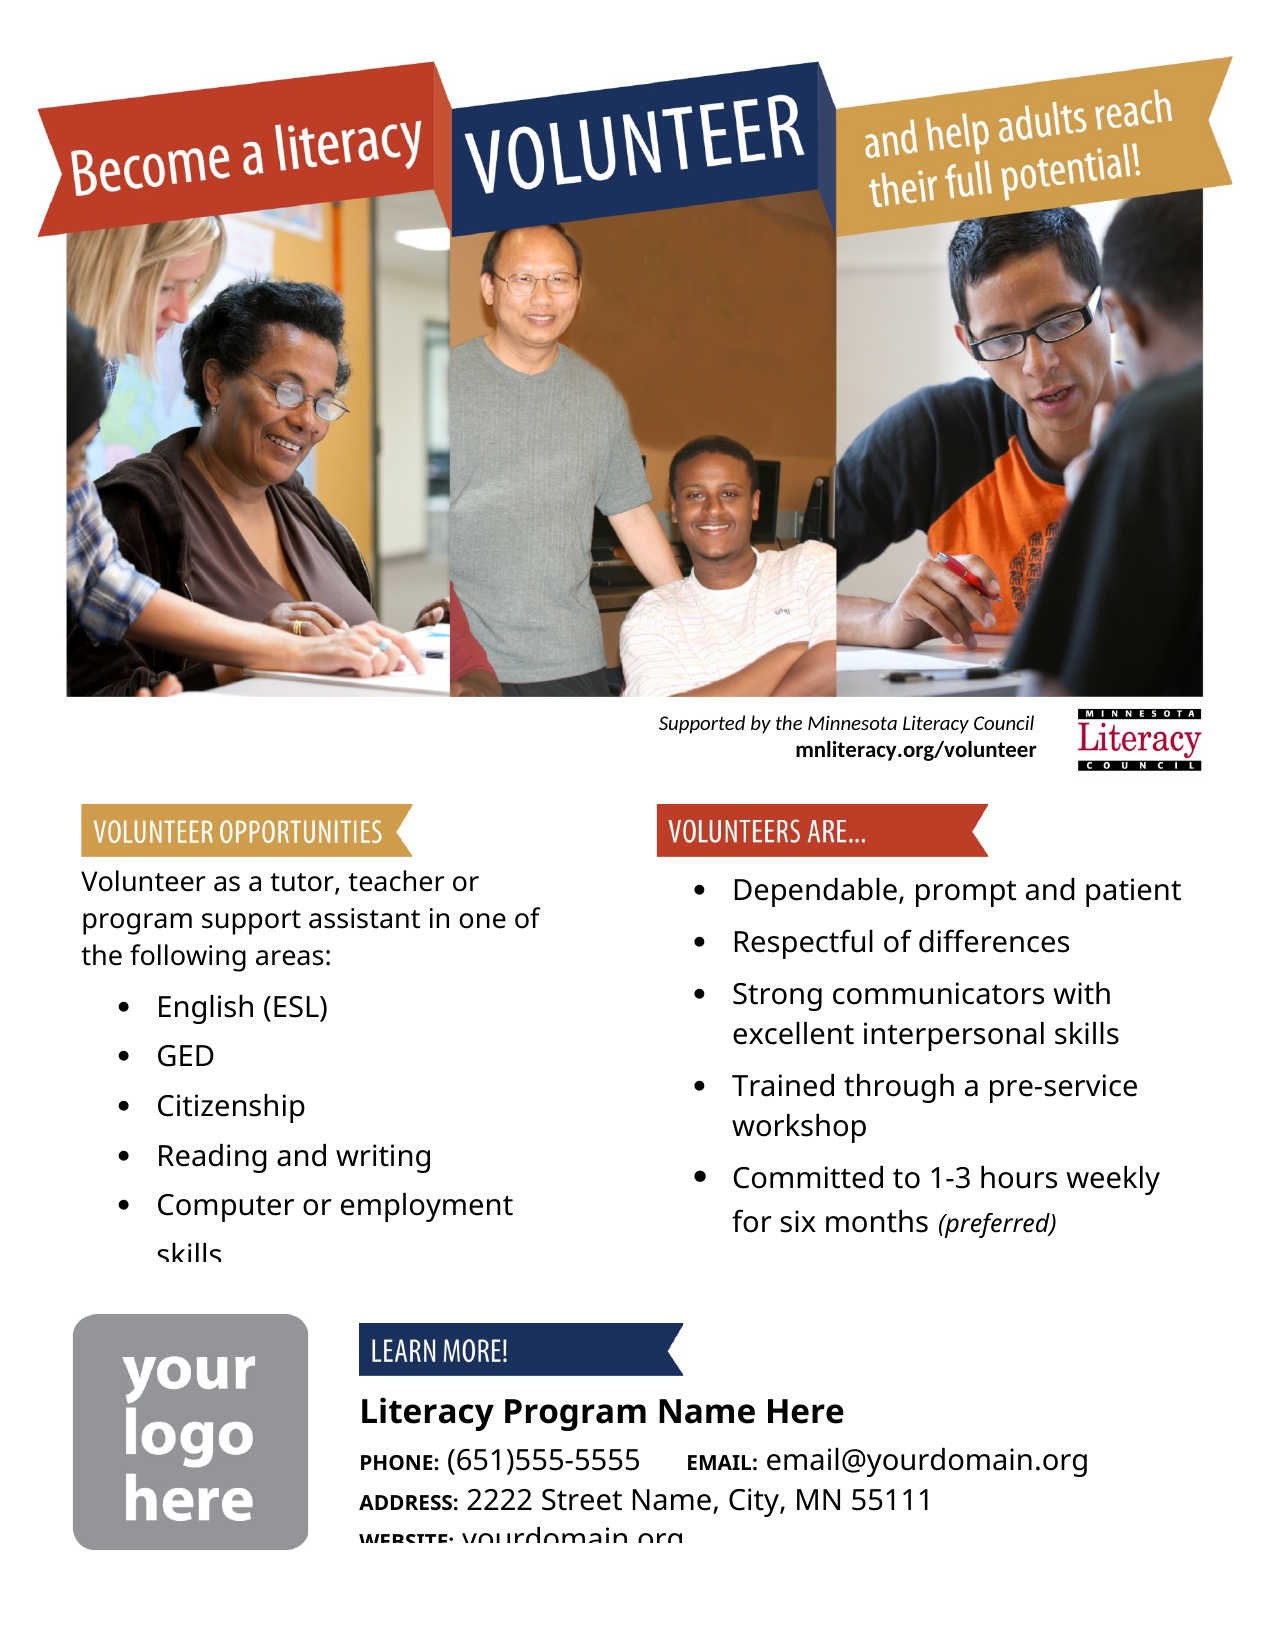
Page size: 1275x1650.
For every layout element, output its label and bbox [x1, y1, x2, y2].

picture [72, 1314, 309, 1550]
picture [37, 56, 1233, 697]
picture [656, 804, 989, 857]
picture [359, 1323, 684, 1376]
picture [1072, 704, 1207, 777]
picture [81, 804, 413, 857]
